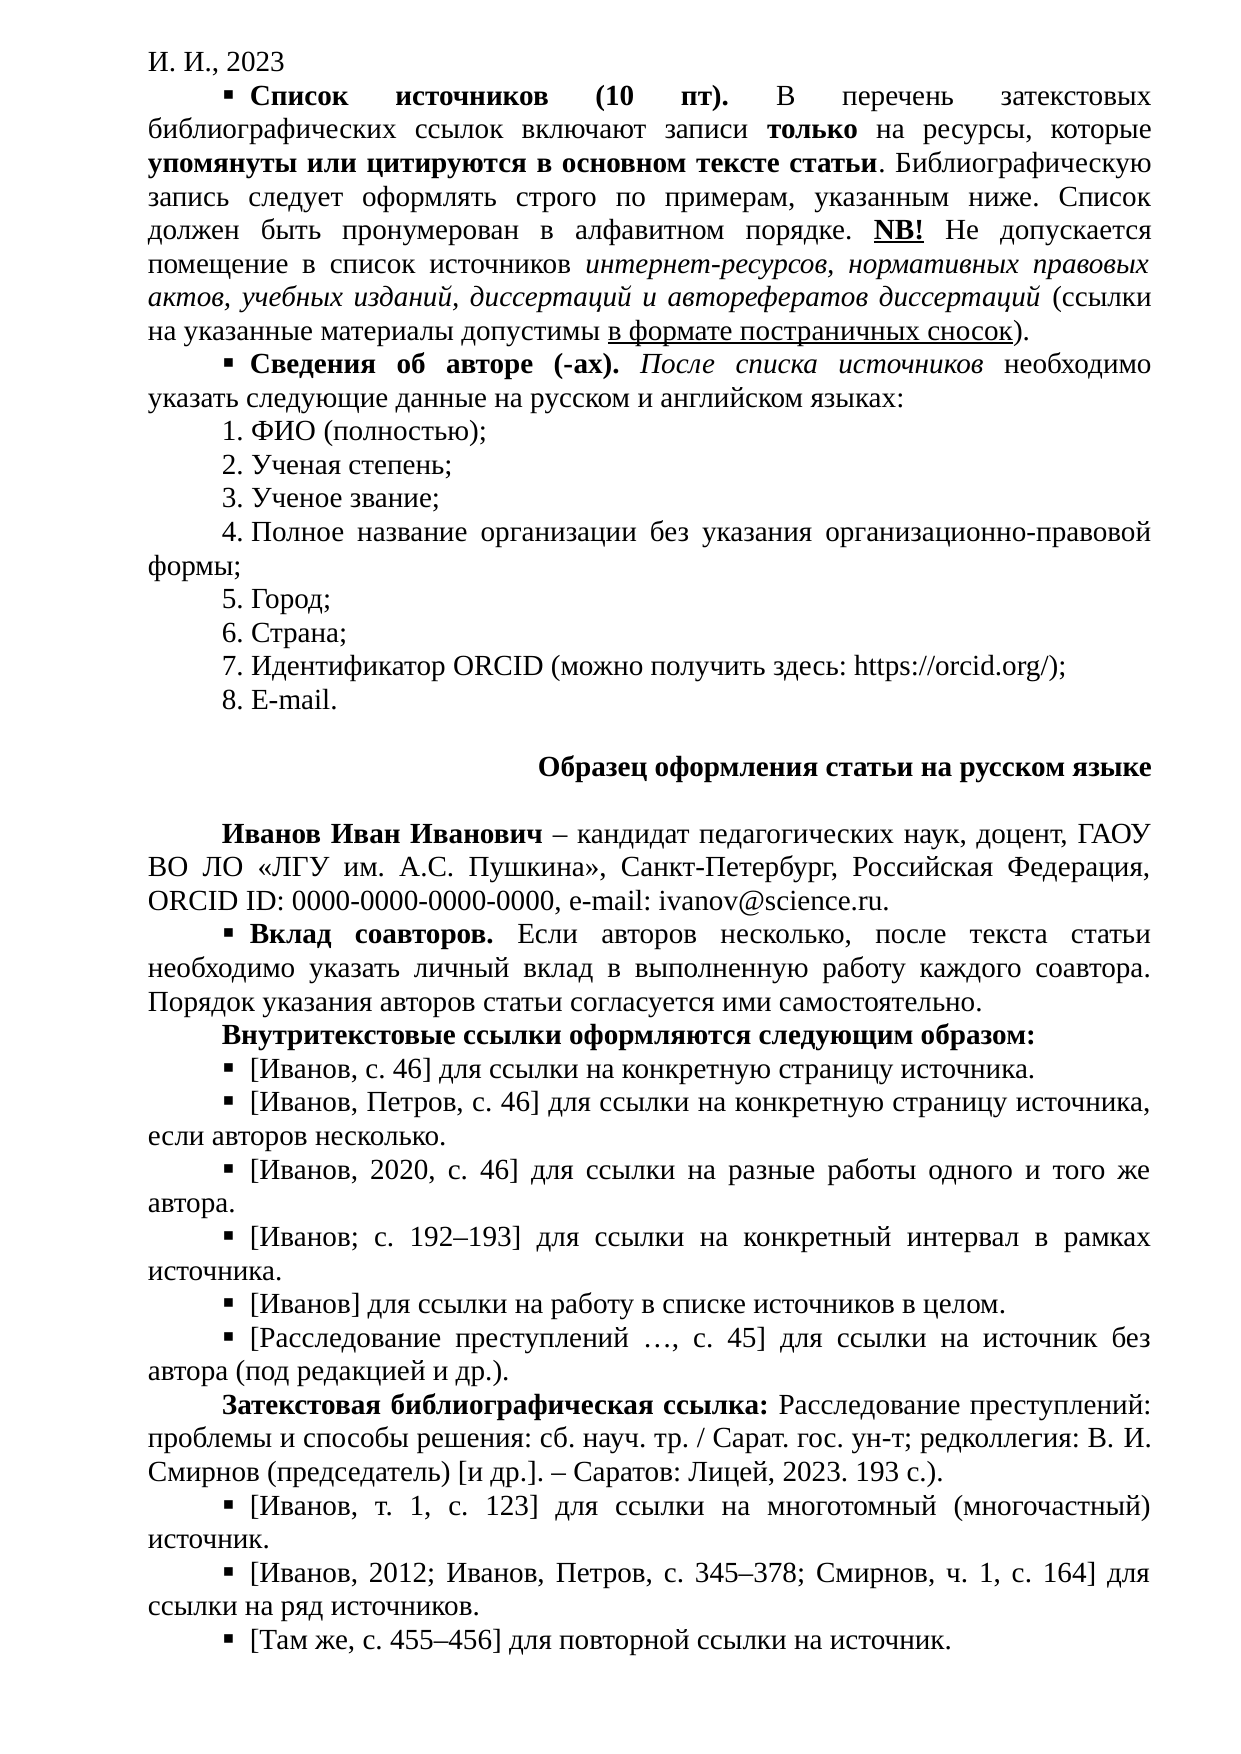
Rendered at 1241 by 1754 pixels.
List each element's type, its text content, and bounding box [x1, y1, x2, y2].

list [Иванов] для ссылки на работу в списке источников в целом. [148, 1286, 1152, 1320]
list [Иванов, c. 46] для ссылки на конкретную страницу источника. [148, 1051, 1152, 1084]
text Внутритекстовые ссылки оформляются следующим образом: [148, 1017, 1152, 1051]
list [Там же, с. 455–456] для повторной ссылки на источник. [148, 1622, 1152, 1656]
list [Иванов, 2012; Иванов, Петров, с. 345–378; Смирнов, ч. 1, с. 164] для ссылки на ряд источников. [148, 1555, 1152, 1622]
list E-mail. [148, 682, 1152, 715]
list Полное название организации без указания организационно-правовой формы; [148, 514, 1152, 581]
list [Расследование преступлений …, с. 45] для ссылки на источник без автора (под редакцией и др.). [148, 1320, 1152, 1387]
list [Иванов, 2020, c. 46] для ссылки на разные работы одного и того же автора. [148, 1152, 1152, 1219]
list Сведения об авторе (-ах). После списка источников необходимо указать следующие данные на русском и английском языках: [148, 346, 1152, 413]
list Идентификатор ORCID (можно получить здесь: https://orcid.org/); [148, 648, 1152, 682]
text Иванов Иван Иванович – кандидат педагогических наук, доцент, ГАОУ ВО ЛО «ЛГУ им. А.С. Пушкина», Санкт-Петербург, Российская Федерация, ORCID ID: 0000-0000-0000-0000, e-mail: ivanov@science.ru. [148, 816, 1152, 917]
text Образец оформления статьи на русском языке [148, 749, 1152, 782]
list Страна; [148, 615, 1152, 648]
list [Иванов, т. 1, с. 123] для ссылки на многотомный (многочастный) источник. [148, 1488, 1152, 1555]
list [148, 44, 1152, 78]
list Ученое звание; [148, 481, 1152, 514]
list [Иванов, Петров, c. 46] для ссылки на конкретную страницу источника, если авторов несколько. [148, 1084, 1152, 1152]
list [Иванов; с. 192–193] для ссылки на конкретный интервал в рамках источника. [148, 1219, 1152, 1286]
text Затекстовая библиографическая ссылка: Расследование преступлений: проблемы и способы решения: сб. науч. тр. / Сарат. гос. ун-т; редколлегия: В. И. Смирнов (председатель) [и др.]. – Саратов: Лицей, 2023. 193 с.). [148, 1387, 1152, 1488]
list Город; [148, 581, 1152, 615]
list Ученая степень; [148, 447, 1152, 481]
list ФИО (полностью); [148, 413, 1152, 447]
list Список источников (10 пт). В перечень затекстовых библиографических ссылок включают записи только на ресурсы, которые упомянуты или цитируются в основном тексте статьи. Библиографическую запись следует оформлять строго по примерам, указанным ниже. Список должен быть пронумерован в алфавитном порядке. NB! Не допускается помещение в список источников интернет-ресурсов, нормативных правовых актов, учебных изданий, диссертаций и авторефератов диссертаций (ссылки на указанные материалы допустимы в формате постраничных сносок). [148, 78, 1152, 346]
list Вклад соавторов. Если авторов несколько, после текста статьи необходимо указать личный вклад в выполненную работу каждого соавтора. Порядок указания авторов статьи согласуется ими самостоятельно. [148, 917, 1152, 1017]
